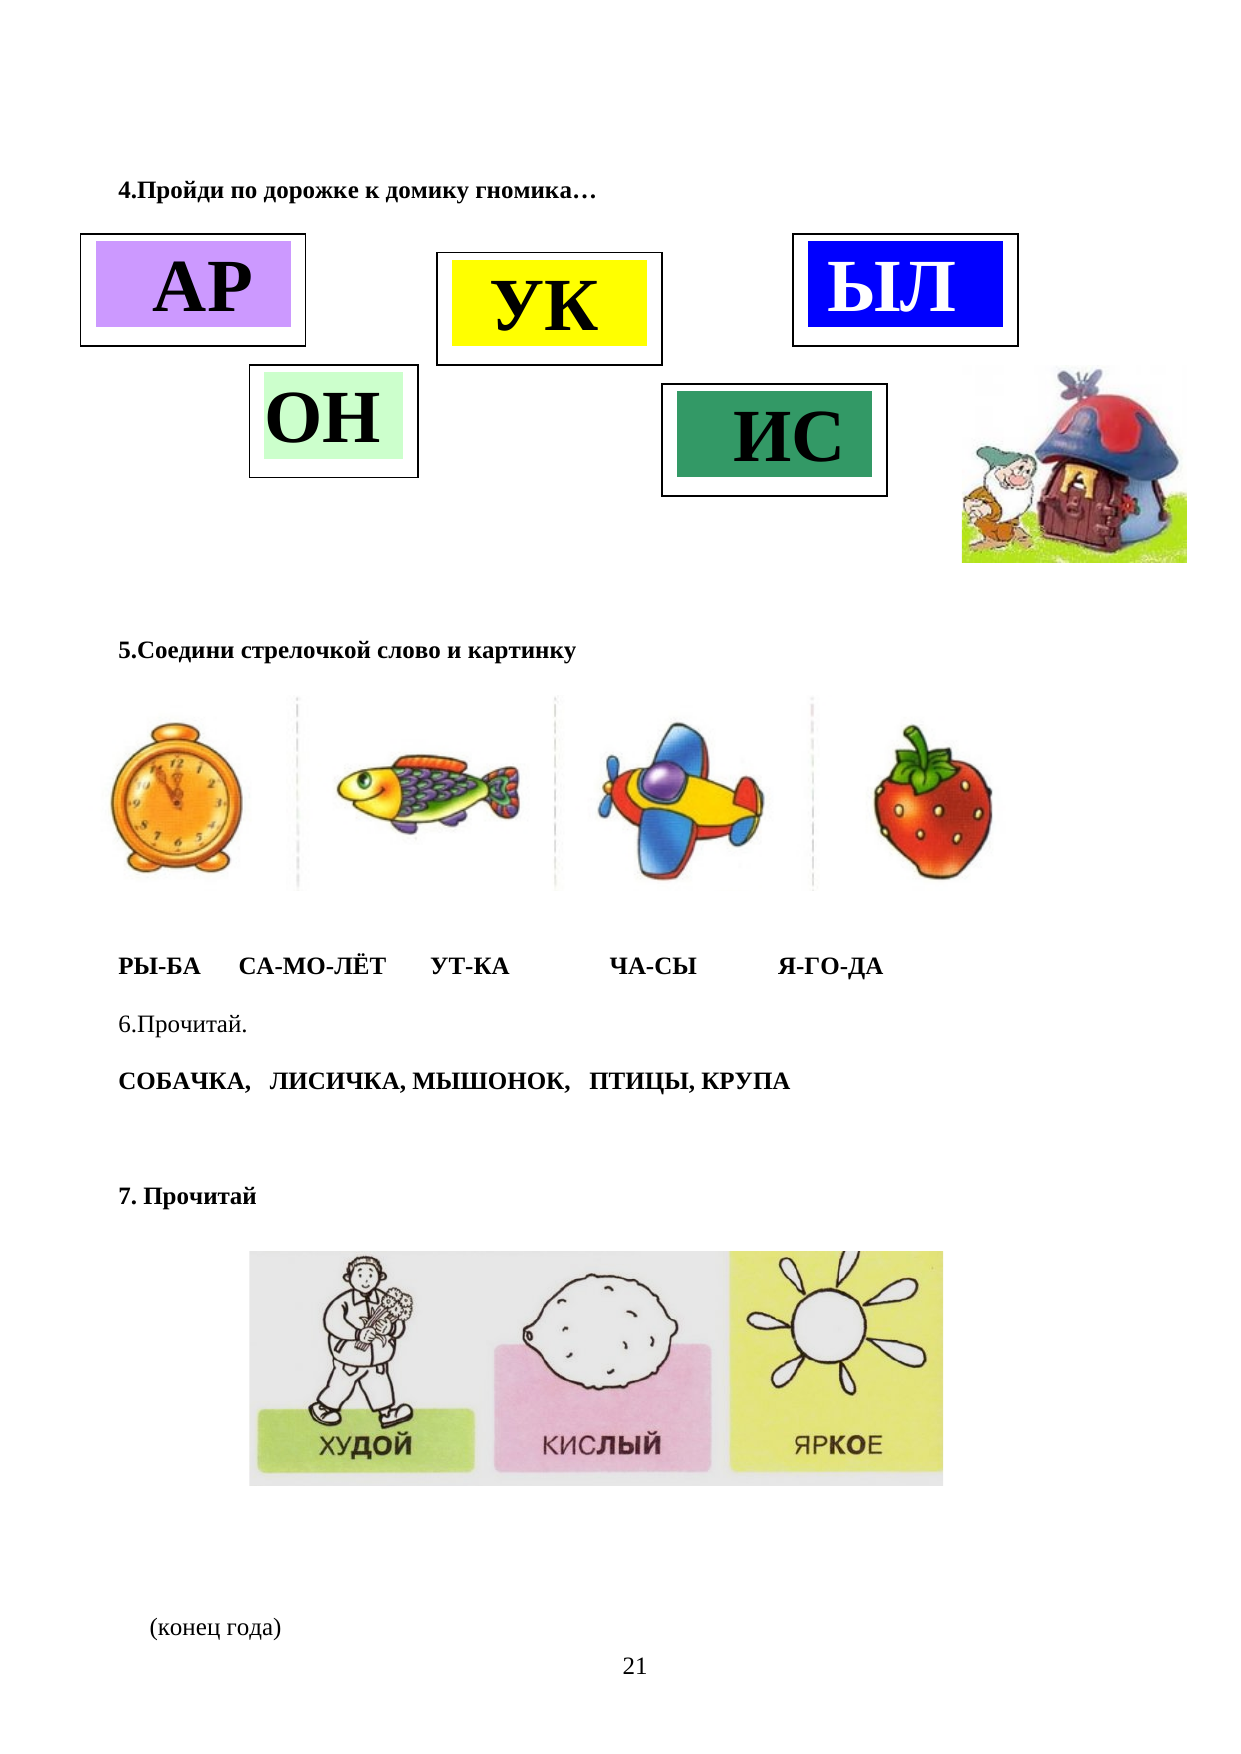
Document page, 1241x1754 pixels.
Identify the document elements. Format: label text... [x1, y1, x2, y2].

text 5.Соедини стрелочкой слово и картинку [118, 635, 1152, 664]
picture [249, 1251, 944, 1486]
text СОБАЧКА, ЛИСИЧКА, МЫШОНОК, ПТИЦЫ, КРУПА [118, 1066, 1152, 1095]
text 4.Пройди по дорожке к домику гномика… [118, 175, 1152, 204]
text 7. Прочитай [118, 1181, 1152, 1210]
picture [43, 695, 1056, 891]
picture [961, 365, 1187, 563]
text РЫ-БА СА-МО-ЛЁТ УТ-КА ЧА-СЫ Я-ГО-ДА [118, 951, 1152, 980]
text (конец года) [118, 1612, 1152, 1641]
text 6.Прочитай. [118, 1009, 1152, 1037]
